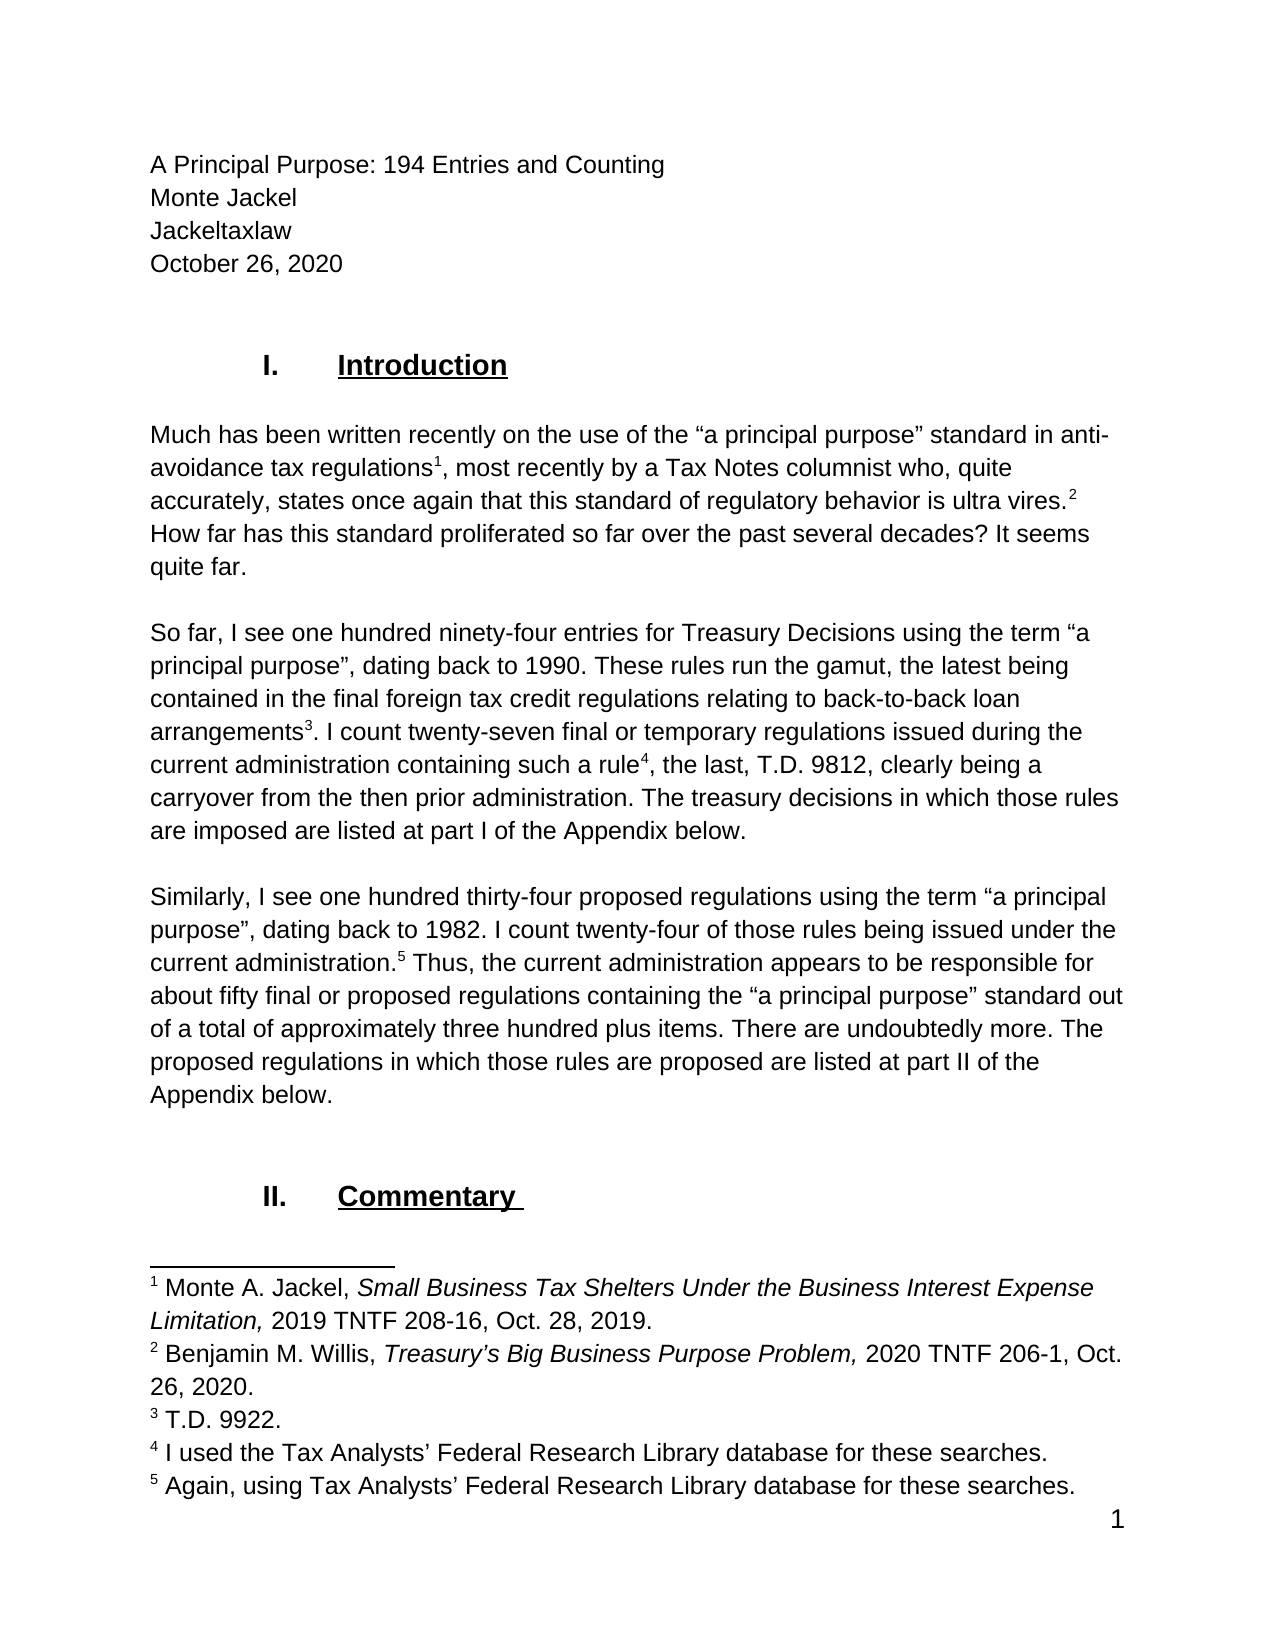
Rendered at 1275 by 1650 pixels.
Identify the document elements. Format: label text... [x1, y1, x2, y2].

text Monte Jackel [150, 183, 1125, 212]
text Jackeltaxlaw [150, 216, 1125, 245]
text So far, I see one hundred ninety-four entries for Treasury Decisions using the term “a principal purpose”, dating back to 1990. These rules run the gamut, the latest being contained in the final foreign tax credit regulations relating to back-to-back loan arrangements. I count twenty-seven final or temporary regulations issued during the current administration containing such a rule, the last, T.D. 9812, clearly being a carryover from the then prior administration. The treasury decisions in which those rules are imposed are listed at part I of the Appendix below. [150, 618, 1125, 845]
list Commentary [262, 1179, 1125, 1213]
text A Principal Purpose: 194 Entries and Counting [150, 150, 1125, 179]
text Similarly, I see one hundred thirty-four proposed regulations using the term “a principal purpose”, dating back to 1982. I count twenty-four of those rules being issued under the current administration. Thus, the current administration appears to be responsible for about fifty final or proposed regulations containing the “a principal purpose” standard out of a total of approximately three hundred plus items. There are undoubtedly more. The proposed regulations in which those rules are proposed are listed at part II of the Appendix below. [150, 882, 1125, 1109]
list Introduction [262, 348, 1125, 382]
text October 26, 2020 [150, 249, 1125, 278]
text Much has been written recently on the use of the “a principal purpose” standard in anti-avoidance tax regulations, most recently by a Tax Notes columnist who, quite accurately, states once again that this standard of regulatory behavior is ultra vires. How far has this standard proliferated so far over the past several decades? It seems quite far. [150, 420, 1125, 581]
